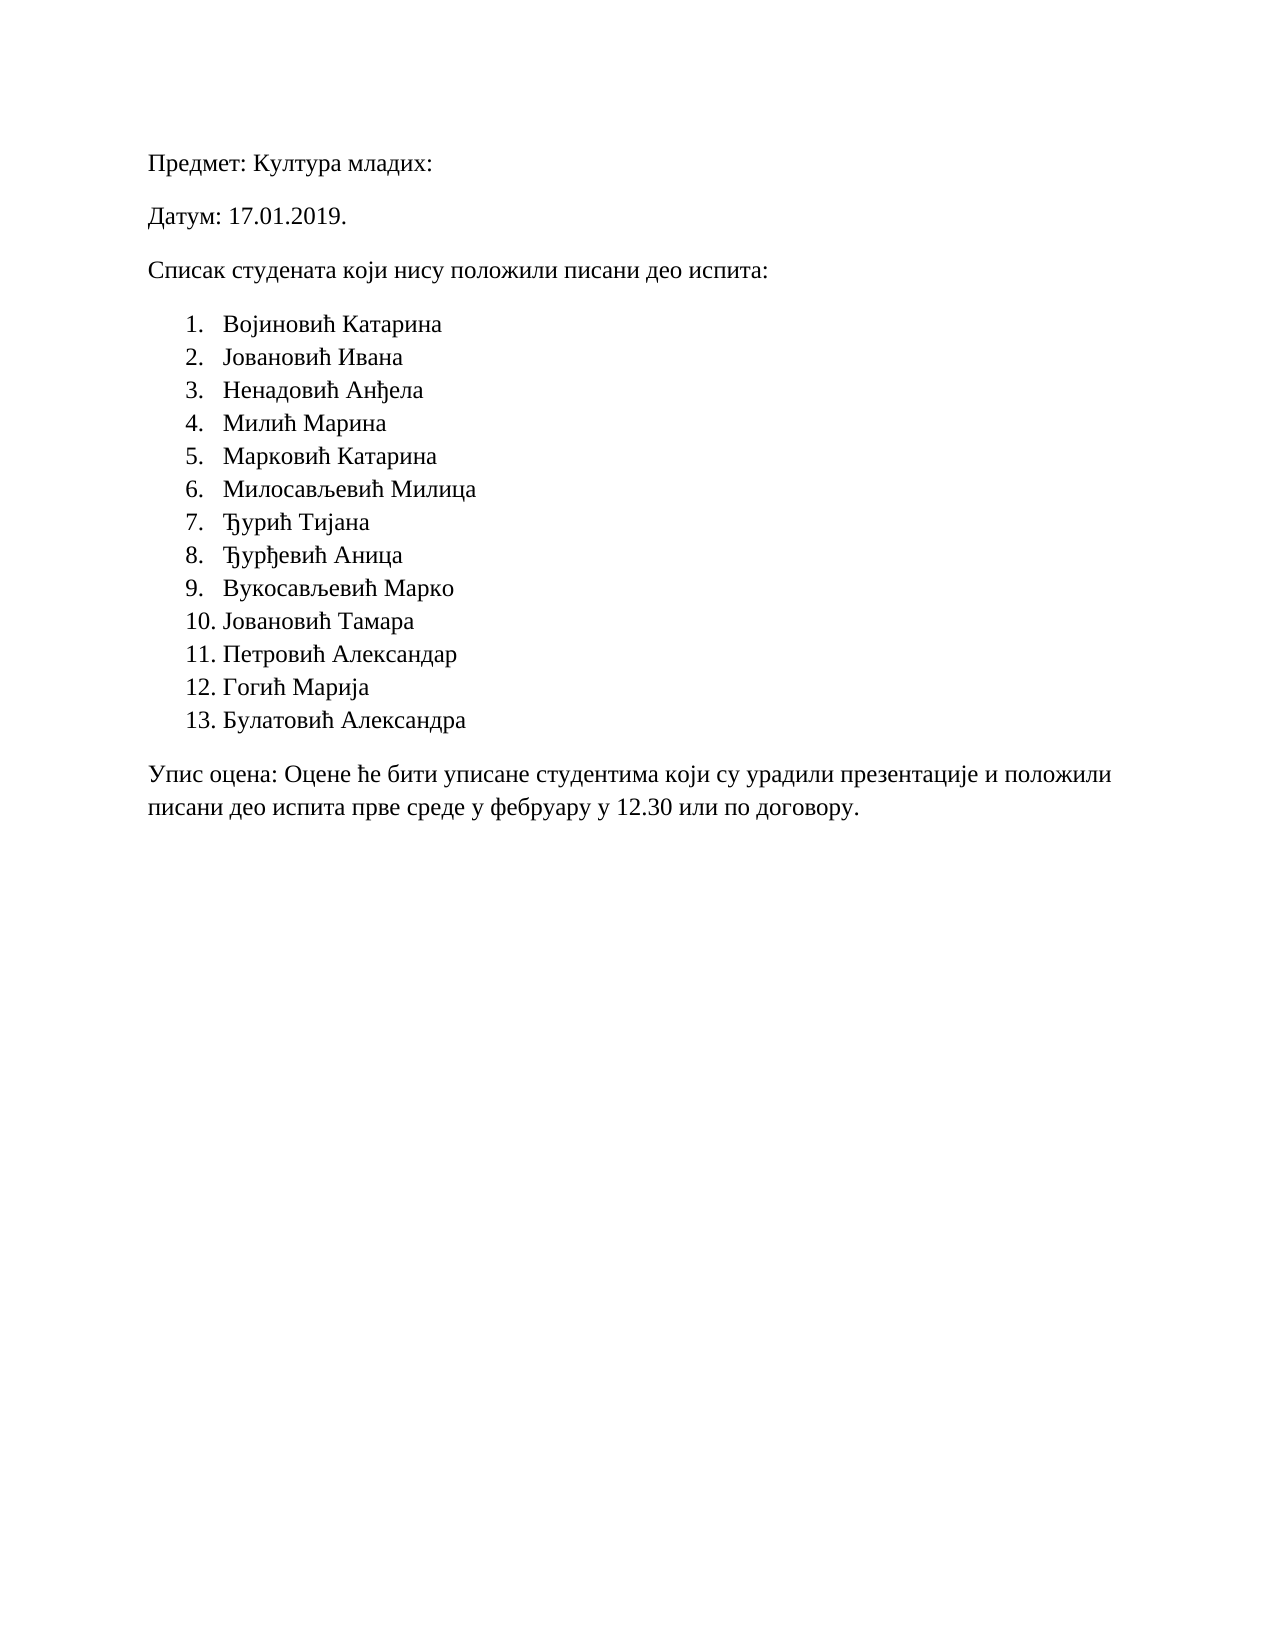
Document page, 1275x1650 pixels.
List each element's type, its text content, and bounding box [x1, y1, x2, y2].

list Вукосављевић Марко [185, 573, 1127, 602]
list Ђурђевић Аница [185, 540, 1127, 569]
text Списак студената који нису положили писани део испита: [148, 255, 1127, 284]
list Гогић Марија [185, 672, 1127, 701]
list Булатовић Александра [185, 705, 1127, 734]
list Марковић Катарина [185, 441, 1127, 470]
list Јовановић Ивана [185, 342, 1127, 371]
list Јовановић Тамара [185, 606, 1127, 635]
text Упис оцена: Оцене ће бити уписане студентима који су урадили презентације и положили писани део испита прве среде у фебруару у 12.30 или по договору. [148, 759, 1127, 821]
list Милосављевић Милица [185, 474, 1127, 503]
text Датум: 17.01.2019. [148, 201, 1127, 230]
list Петровић Александар [185, 639, 1127, 668]
text Предмет: Култура младих: [148, 148, 1127, 176]
list Ђурић Тијана [185, 507, 1127, 536]
list Милић Марина [185, 408, 1127, 437]
list Ненадовић Анђела [185, 375, 1127, 404]
list Војиновић Катарина [185, 309, 1127, 338]
